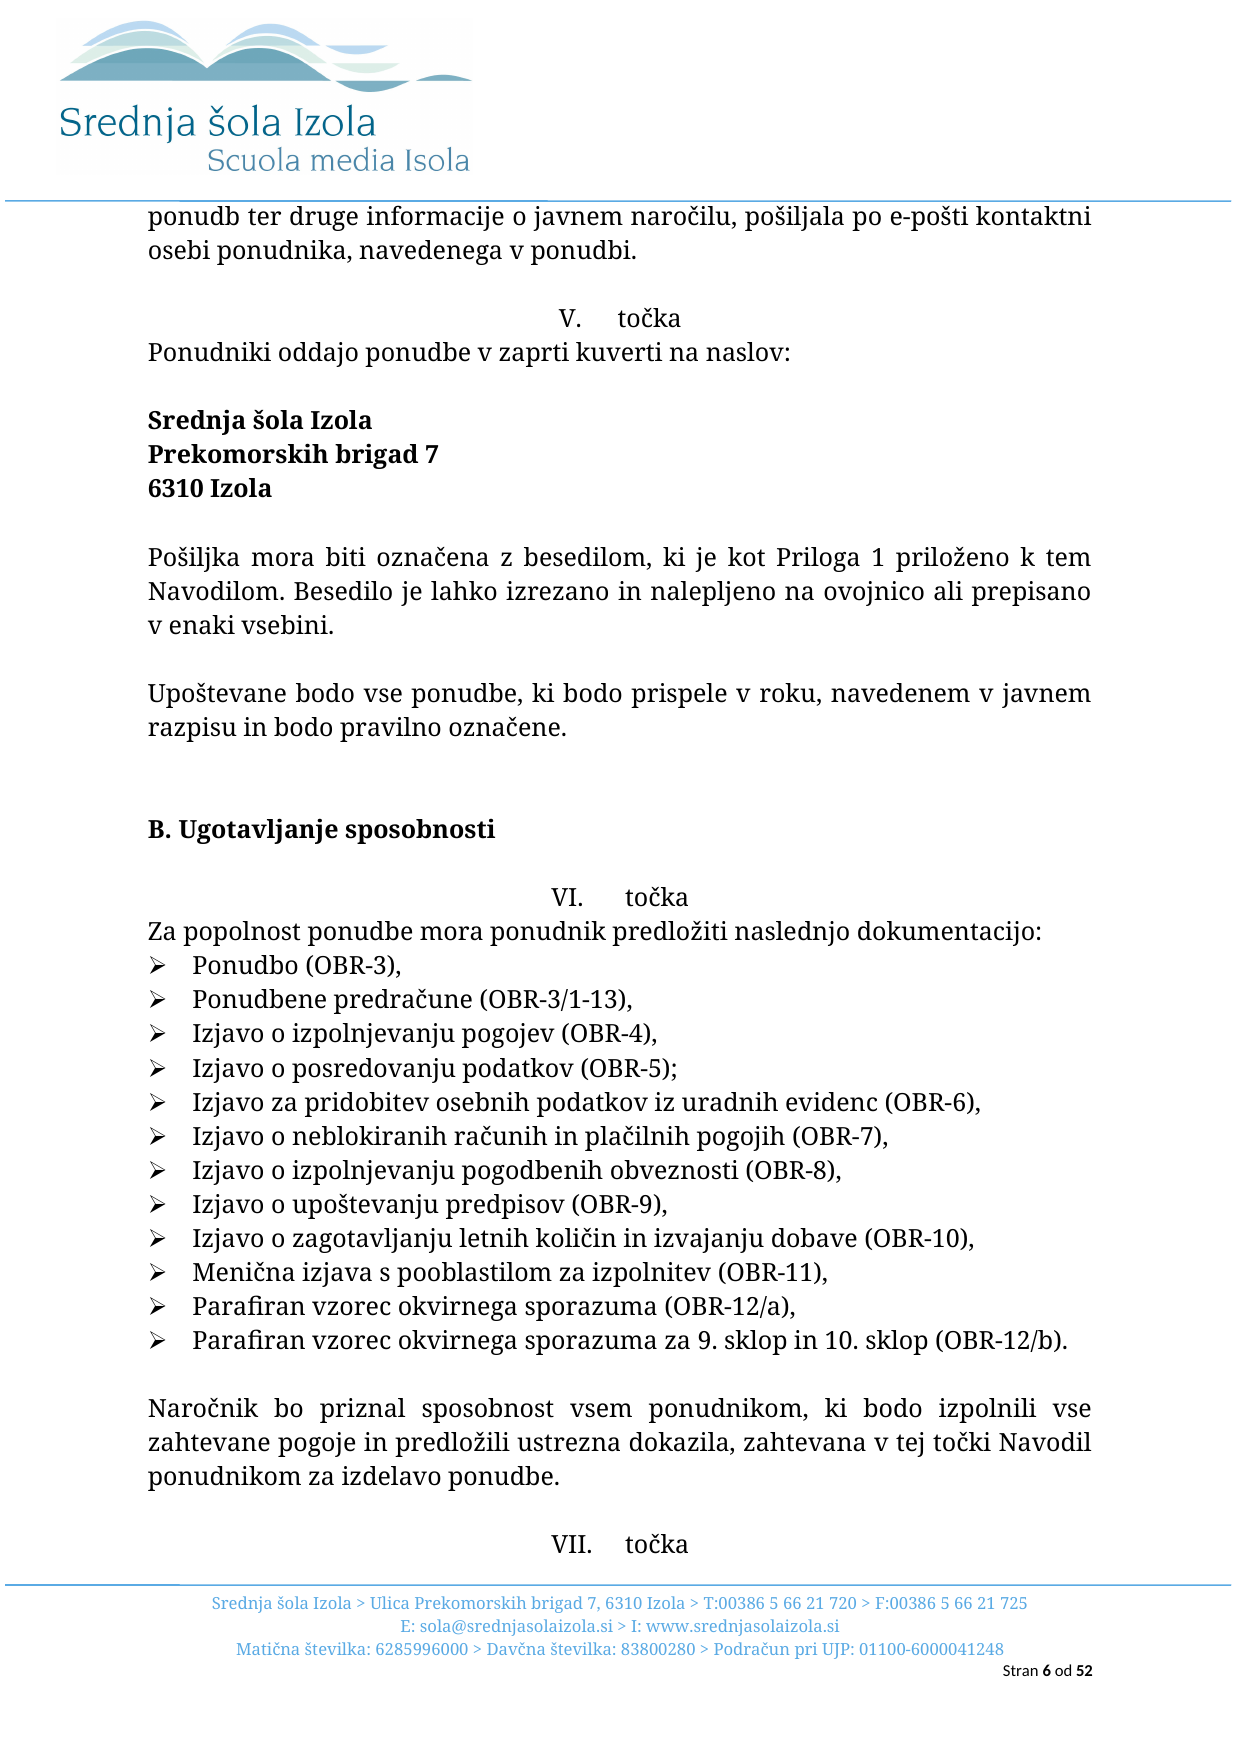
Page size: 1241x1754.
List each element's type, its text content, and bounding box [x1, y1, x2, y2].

list Izjavo o izpolnjevanju pogodbenih obveznosti (OBR-8), [148, 1152, 1093, 1186]
text Ponudniki oddajo ponudbe v zaprti kuverti na naslov: [148, 335, 1093, 369]
picture [56, 18, 473, 175]
list točka [148, 880, 1093, 914]
list Izjavo za pridobitev osebnih podatkov iz uradnih evidenc (OBR-6), [148, 1084, 1093, 1118]
text 6310 Izola [148, 471, 1093, 505]
list Izjavo o izpolnjevanju pogojev (OBR-4), [148, 1016, 1093, 1050]
subtitle B. Ugotavljanje sposobnosti [148, 812, 1093, 846]
text Prekomorskih brigad 7 [148, 437, 1093, 471]
list Ponudbo (OBR-3), [148, 948, 1093, 982]
text Za popolnost ponudbe mora ponudnik predložiti naslednjo dokumentacijo: [148, 914, 1093, 948]
list Izjavo o upoštevanju predpisov (OBR-9), [148, 1186, 1093, 1221]
text Upoštevane bodo vse ponudbe, ki bodo prispele v roku, navedenem v javnem razpisu in bodo pravilno označene. [148, 676, 1093, 744]
list Izjavo o zagotavljanju letnih količin in izvajanju dobave (OBR-10), [148, 1221, 1093, 1254]
list Parafiran vzorec okvirnega sporazuma za 9. sklop in 10. sklop (OBR-12/b). [148, 1323, 1093, 1357]
list Izjavo o neblokiranih računih in plačilnih pogojih (OBR-7), [148, 1118, 1093, 1152]
list Izjavo o posredovanju podatkov (OBR-5); [148, 1050, 1093, 1084]
list Menična izjava s pooblastilom za izpolnitev (OBR-11), [148, 1254, 1093, 1289]
list Ponudbene predračune (OBR-3/1-13), [148, 982, 1093, 1016]
list Parafiran vzorec okvirnega sporazuma (OBR-12/a), [148, 1289, 1093, 1323]
text Pošiljka mora biti označena z besedilom, ki je kot Priloga 1 priloženo k tem Navodilom. Besedilo je lahko izrezano in nalepljeno na ovojnico ali prepisano v enaki vsebini. [148, 539, 1093, 641]
text Naročnik bo priznal sposobnost vsem ponudnikom, ki bodo izpolnili vse zahtevane pogoje in predložili ustrezna dokazila, zahtevana v tej točki Navodil ponudnikom za izdelavo ponudbe. [148, 1391, 1093, 1493]
list točka [148, 301, 1093, 335]
list točka [148, 1527, 1093, 1561]
text Srednja šola Izola [148, 403, 1093, 437]
